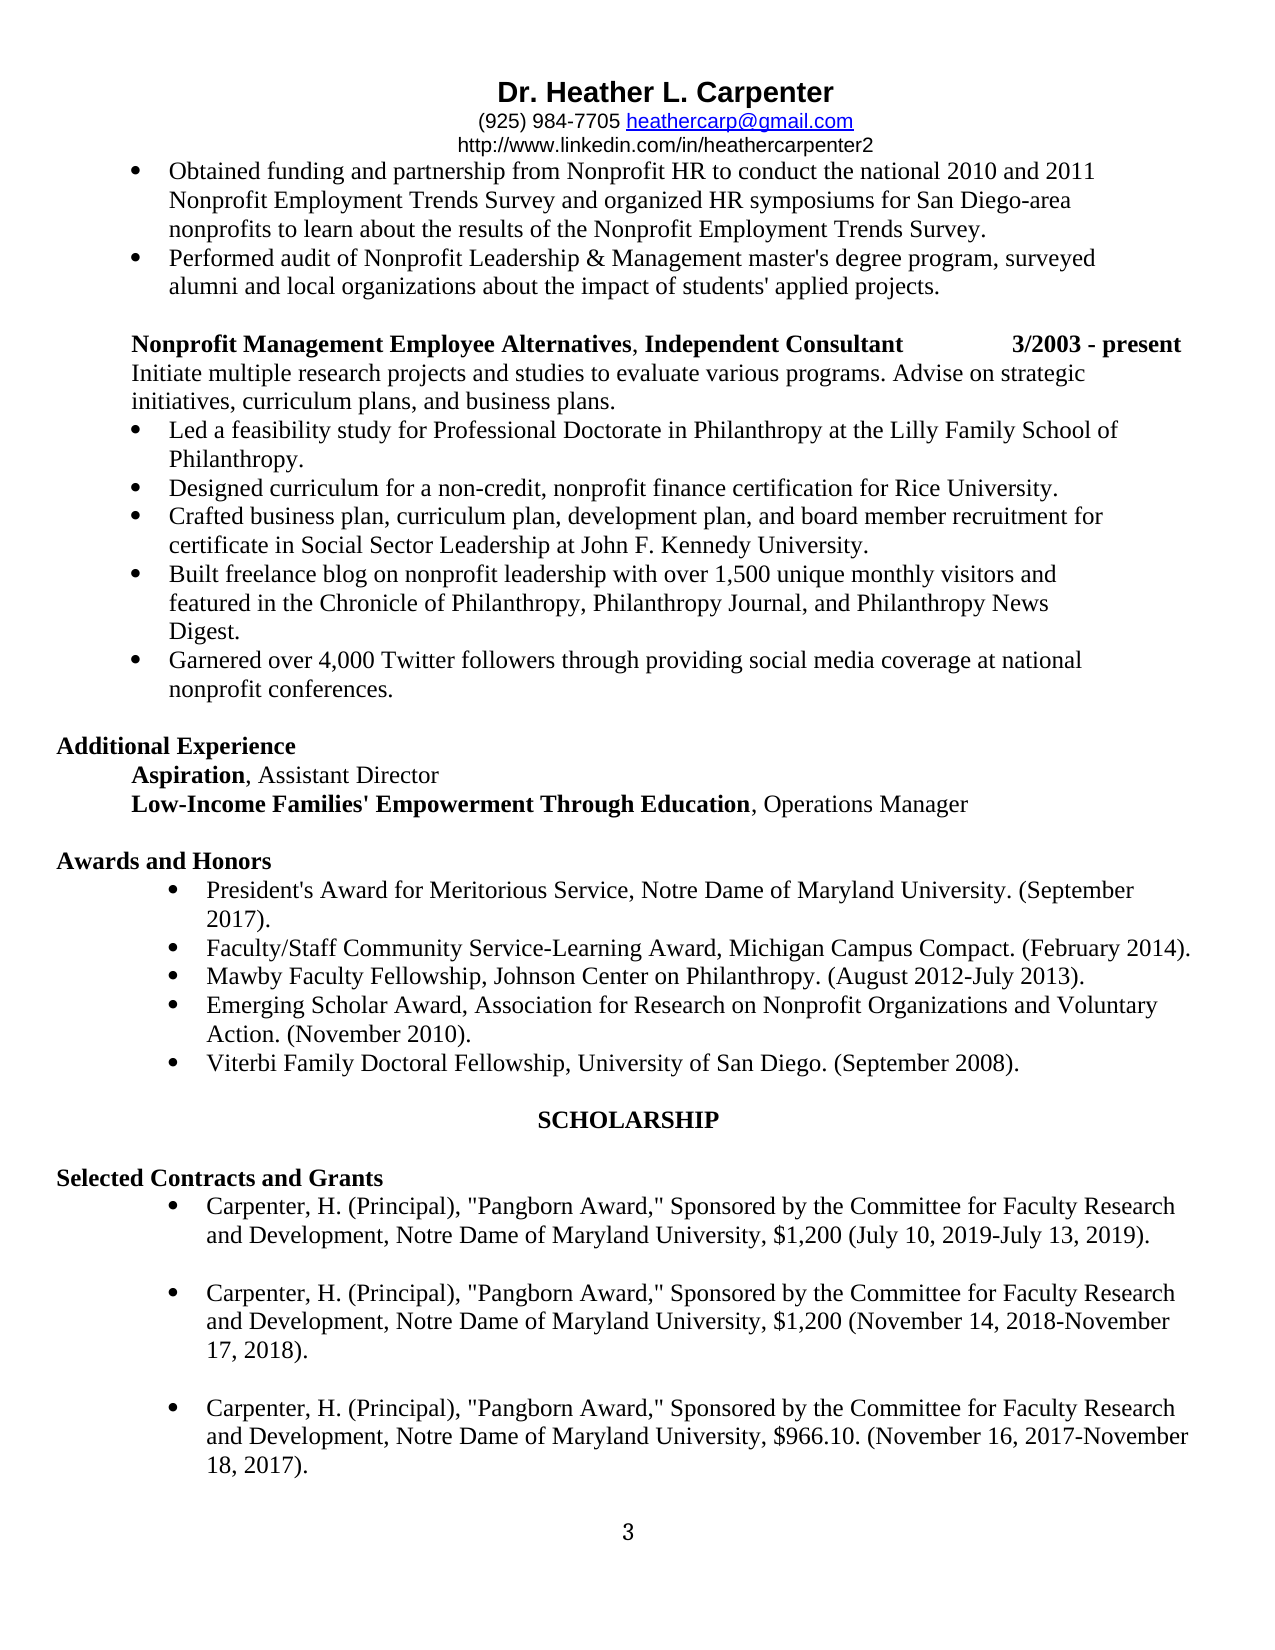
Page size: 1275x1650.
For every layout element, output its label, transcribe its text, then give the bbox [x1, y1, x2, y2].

list Emerging Scholar Award, Association for Research on Nonprofit Organizations and Voluntary Action. (November 2010). [169, 990, 1200, 1048]
text Awards and Honors [56, 846, 1200, 875]
text Additional Experience [56, 731, 1125, 760]
text Initiate multiple research projects and studies to evaluate various programs. Advise on strategic initiatives, curriculum plans, and business plans. [131, 358, 1125, 415]
list Carpenter, H. (Principal), "Pangborn Award," Sponsored by the Committee for Faculty Research and Development, Notre Dame of Maryland University, $966.10. (November 16, 2017-November 18, 2017). [169, 1393, 1200, 1479]
list Viterbi Family Doctoral Fellowship, University of San Diego. (September 2008). [169, 1048, 1200, 1076]
list Designed curriculum for a non-credit, nonprofit finance certification for Rice University. [131, 473, 1125, 501]
list President's Award for Meritorious Service, Notre Dame of Maryland University. (September 2017). [169, 875, 1200, 933]
text SCHOLARSHIP [56, 1105, 1200, 1134]
list Built freelance blog on nonprofit leadership with over 1,500 unique monthly visitors and featured in the Chronicle of Philanthropy, Philanthropy Journal, and Philanthropy News Digest. [131, 559, 1125, 645]
list Mawby Faculty Fellowship, Johnson Center on Philanthropy. (August 2012-July 2013). [169, 961, 1200, 990]
text Selected Contracts and Grants [56, 1163, 1200, 1191]
list Faculty/Staff Community Service-Learning Award, Michigan Campus Compact. (February 2014). [169, 933, 1200, 961]
list Garnered over 4,000 Twitter followers through providing social media coverage at national nonprofit conferences. [131, 645, 1125, 703]
text Nonprofit Management Employee Alternatives, Independent Consultant 3/2003 - present [131, 329, 1125, 358]
text Aspiration, Assistant Director [131, 760, 1125, 789]
list Crafted business plan, curriculum plan, development plan, and board member recruitment for certificate in Social Sector Leadership at John F. Kennedy University. [131, 501, 1125, 559]
list Carpenter, H. (Principal), "Pangborn Award," Sponsored by the Committee for Faculty Research and Development, Notre Dame of Maryland University, $1,200 (November 14, 2018-November 17, 2018). [169, 1278, 1200, 1364]
text Low-Income Families' Empowerment Through Education, Operations Manager [131, 789, 1125, 818]
list Performed audit of Nonprofit Leadership & Management master's degree program, surveyed alumni and local organizations about the impact of students' applied projects. [131, 243, 1125, 300]
list Carpenter, H. (Principal), "Pangborn Award," Sponsored by the Committee for Faculty Research and Development, Notre Dame of Maryland University, $1,200 (July 10, 2019-July 13, 2019). [169, 1191, 1200, 1249]
list Led a feasibility study for Professional Doctorate in Philanthropy at the Lilly Family School of Philanthropy. [131, 415, 1125, 473]
list Obtained funding and partnership from Nonprofit HR to conduct the national 2010 and 2011 Nonprofit Employment Trends Survey and organized HR symposiums for San Diego-area nonprofits to learn about the results of the Nonprofit Employment Trends Survey. [131, 156, 1125, 243]
